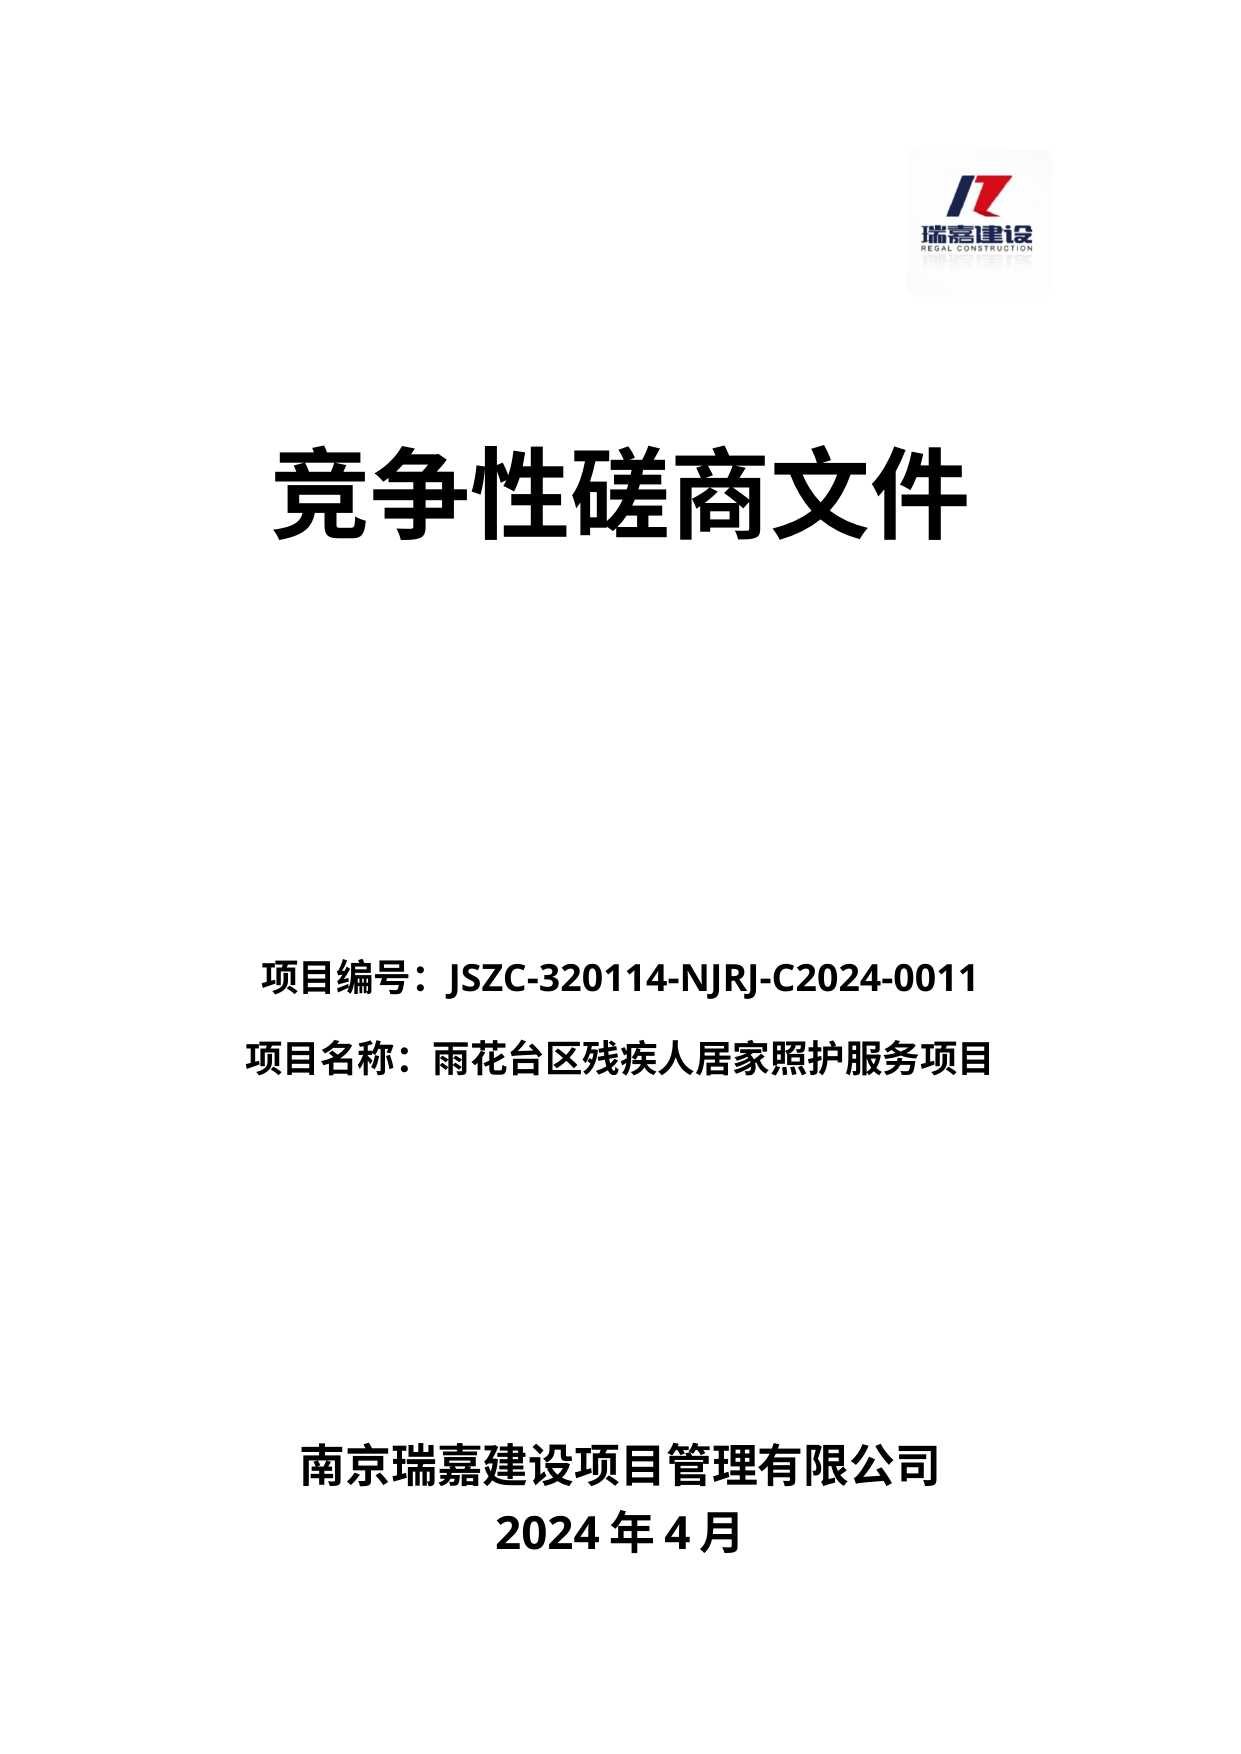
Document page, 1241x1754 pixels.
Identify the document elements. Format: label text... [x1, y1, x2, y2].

text 2024年4月 [187, 1496, 1053, 1562]
text 项目名称：雨花台区残疾人居家照护服务项目 [187, 1029, 1053, 1083]
text 项目编号：JSZC-320114-NJRJ-C2024-0011 [187, 947, 1053, 1002]
text 南京瑞嘉建设项目管理有限公司 [187, 1429, 1053, 1496]
text 竞争性磋商文件 [187, 415, 1053, 560]
picture [906, 150, 1053, 297]
